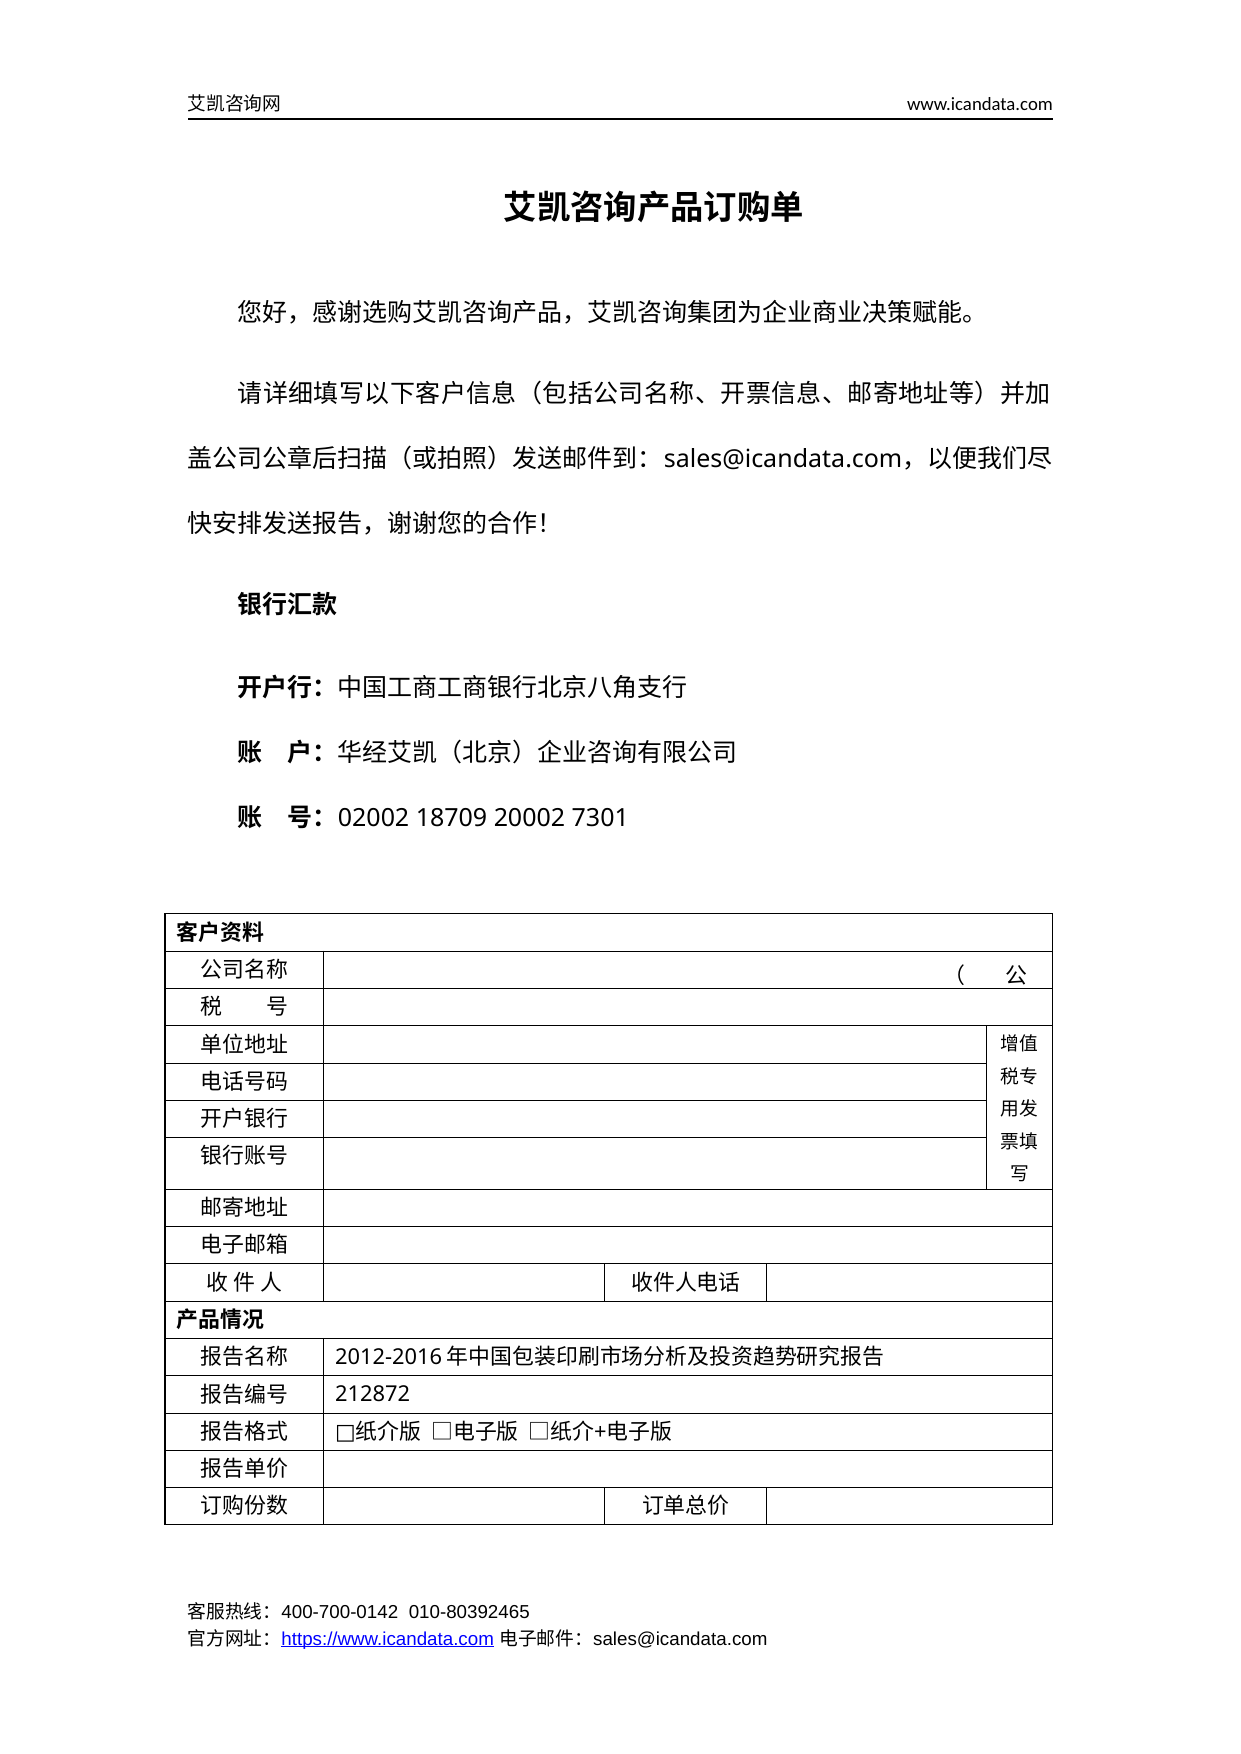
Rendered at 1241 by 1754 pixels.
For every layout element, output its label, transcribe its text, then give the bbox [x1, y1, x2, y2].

table_cell 银行账号 [166, 1138, 323, 1189]
table_cell 电子邮箱 [166, 1227, 323, 1263]
text 银行汇款 [187, 570, 1053, 635]
table_cell □纸介版 □电子版 □纸介+电子版 [324, 1414, 1052, 1450]
table_cell 报告名称 [166, 1339, 323, 1375]
table_cell [767, 1488, 1052, 1524]
table_cell 开户银行 [166, 1101, 323, 1137]
text 请详细填写以下客户信息（包括公司名称、开票信息、邮寄地址等）并加盖公司公章后扫描（或拍照）发送邮件到：sales@icandata.com，以便我们尽快安排发送报告，谢谢您的合作！ [187, 359, 1053, 554]
table_cell [767, 1264, 1052, 1301]
table_cell [324, 989, 1052, 1025]
table_cell 收 件 人 [166, 1264, 323, 1301]
table_cell [324, 1264, 604, 1301]
text 艾凯咨询产品订购单 [187, 172, 1053, 237]
table_cell 订购份数 [166, 1488, 323, 1524]
table_cell 报告单价 [166, 1451, 323, 1487]
table_cell 收件人电话 [605, 1264, 766, 1301]
table_cell 订单总价 [605, 1488, 766, 1524]
text 账 号：02002 18709 20002 7301 [187, 783, 1053, 848]
table_cell 电话号码 [166, 1064, 323, 1100]
table_cell 邮寄地址 [166, 1190, 323, 1226]
table_cell [324, 1488, 604, 1524]
table_cell [324, 1138, 986, 1189]
text 您好，感谢选购艾凯咨询产品，艾凯咨询集团为企业商业决策赋能。 [187, 278, 1053, 343]
table_cell [324, 1190, 1052, 1226]
table_cell 212872 [324, 1376, 1052, 1412]
table_cell 报告格式 [166, 1414, 323, 1450]
table_cell [324, 952, 1052, 988]
table_cell 单位地址 [166, 1026, 323, 1062]
table_cell 报告编号 [166, 1376, 323, 1412]
table_cell [324, 1451, 1052, 1487]
table_cell 税 号 [166, 989, 323, 1025]
table_cell [324, 1101, 986, 1137]
table_header 客户资料 [166, 914, 1052, 951]
table_cell 增值税专用发票填写 [987, 1026, 1052, 1189]
text 账 户：华经艾凯（北京）企业咨询有限公司 [187, 718, 1053, 783]
table_cell 公司名称 [166, 952, 323, 988]
table_cell 2012-2016年中国包装印刷市场分析及投资趋势研究报告 [324, 1339, 1052, 1375]
table_cell [324, 1064, 986, 1100]
table_cell 产品情况 [166, 1302, 1052, 1338]
table_cell [324, 1026, 986, 1062]
text 开户行：中国工商工商银行北京八角支行 [187, 653, 1053, 718]
table_cell [324, 1227, 1052, 1263]
